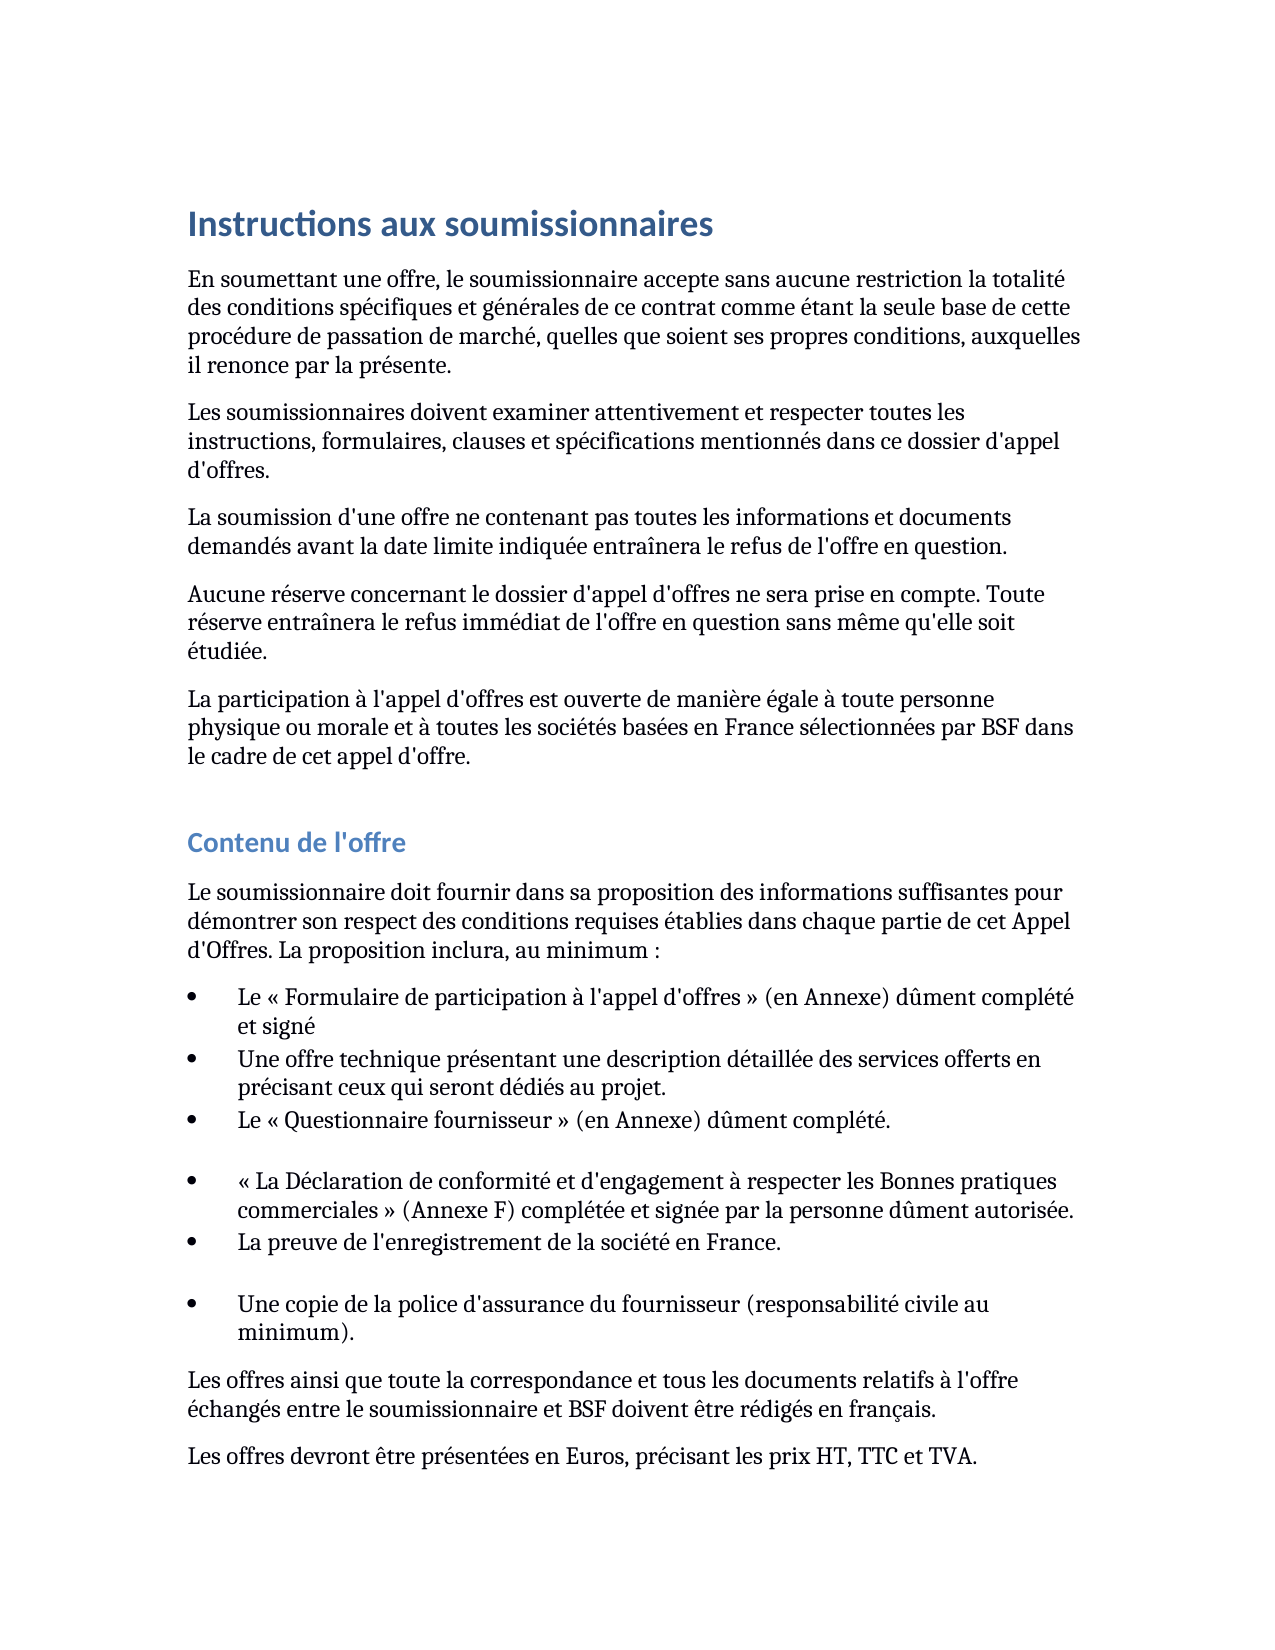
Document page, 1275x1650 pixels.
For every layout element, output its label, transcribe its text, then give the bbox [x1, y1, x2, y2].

list Une offre technique présentant une description détaillée des services offerts en précisant ceux qui seront dédiés au projet. [187, 1044, 1087, 1102]
text En soumettant une offre, le soumissionnaire accepte sans aucune restriction la totalité des conditions spécifiques et générales de ce contrat comme étant la seule base de cette procédure de passation de marché, quelles que soient ses propres conditions, auxquelles il renonce par la présente. [187, 264, 1087, 379]
list Le « Formulaire de participation à l'appel d'offres » (en Annexe) dûment complété et signé [187, 983, 1087, 1041]
list Le « Questionnaire fournisseur » (en Annexe) dûment complété. [187, 1106, 1087, 1163]
subtitle Instructions aux soumissionnaires [187, 200, 1087, 246]
text Les offres ainsi que toute la correspondance et tous les documents relatifs à l'offre échangés entre le soumissionnaire et BSF doivent être rédigés en français. [187, 1366, 1087, 1423]
text La soumission d'une offre ne contenant pas toutes les informations et documents demandés avant la date limite indiquée entraînera le refus de l'offre en question. [187, 503, 1087, 561]
text Aucune réserve concernant le dossier d'appel d'offres ne sera prise en compte. Toute réserve entraînera le refus immédiat de l'offre en question sans même qu'elle soit étudiée. [187, 579, 1087, 666]
subtitle Contenu de l'offre [187, 824, 1087, 859]
text Les offres devront être présentées en Euros, précisant les prix HT, TTC et TVA. [187, 1442, 1087, 1471]
text Les soumissionnaires doivent examiner attentivement et respecter toutes les instructions, formulaires, clauses et spécifications mentionnés dans ce dossier d'appel d'offres. [187, 398, 1087, 484]
text La participation à l'appel d'offres est ouverte de manière égale à toute personne physique ou morale et à toutes les sociétés basées en France sélectionnées par BSF dans le cadre de cet appel d'offre. [187, 684, 1087, 771]
text Le soumissionnaire doit fournir dans sa proposition des informations suffisantes pour démontrer son respect des conditions requises établies dans chaque partie de cet Appel d'Offres. La proposition inclura, au minimum : [187, 878, 1087, 964]
list La preuve de l'enregistrement de la société en France. [187, 1228, 1087, 1286]
list Une copie de la police d'assurance du fournisseur (responsabilité civile au minimum). [187, 1289, 1087, 1347]
list « La Déclaration de conformité et d'engagement à respecter les Bonnes pratiques commerciales » (Annexe F) complétée et signée par la personne dûment autorisée. [187, 1167, 1087, 1224]
